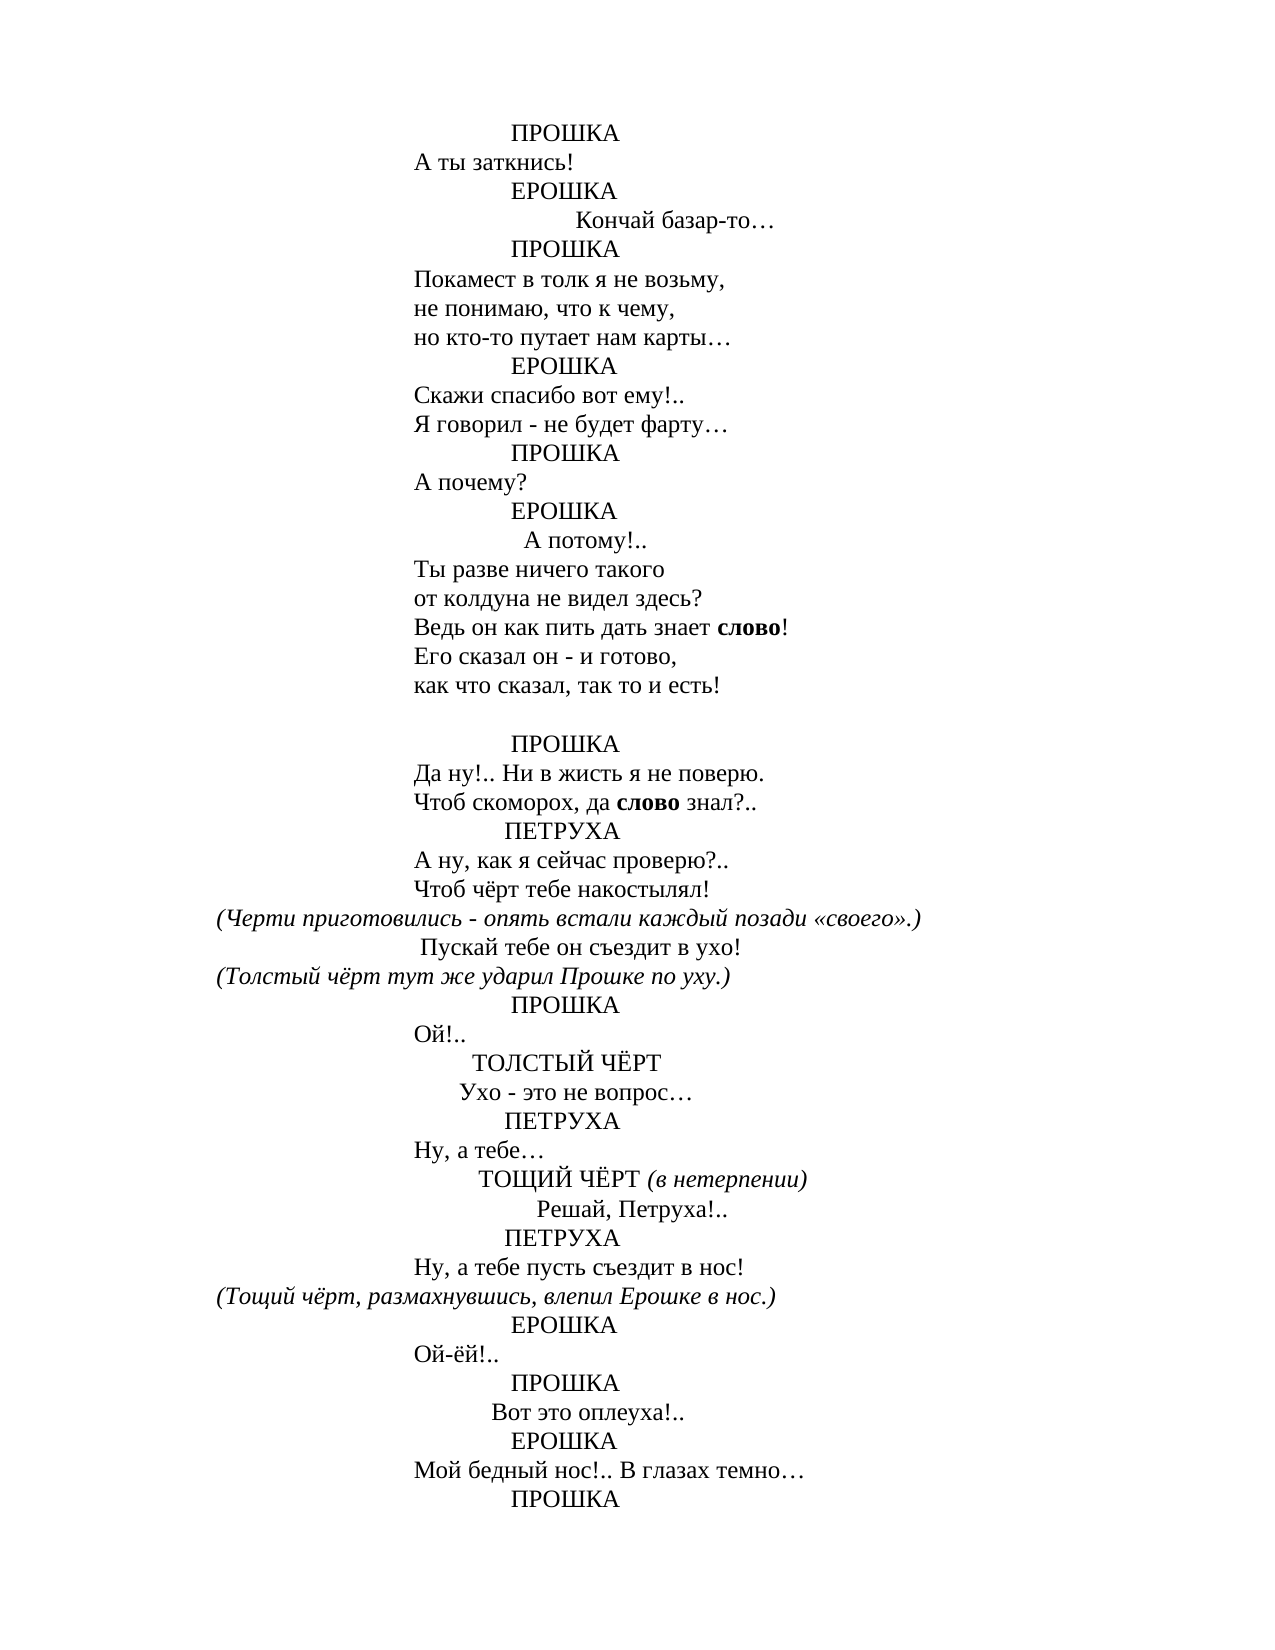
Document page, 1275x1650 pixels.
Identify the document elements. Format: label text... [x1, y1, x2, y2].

text ПРОШКА [177, 118, 1186, 147]
text Ой-ёй!.. [177, 1339, 1186, 1368]
text ПРОШКА [177, 990, 1186, 1019]
text ЕРОШКА [177, 176, 1186, 205]
text но кто-то путает нам карты… [177, 322, 1186, 351]
text ПРОШКА [177, 234, 1186, 263]
text Ой!.. [177, 1019, 1186, 1048]
text Чтоб скоморох, да слово знал?.. [177, 787, 1186, 816]
text Решай, Петруха!.. [177, 1193, 1186, 1222]
text А почему? [177, 467, 1186, 496]
text от колдуна не видел здесь? [177, 583, 1186, 612]
text Чтоб чёрт тебе накостылял! (Черти приготовились - опять встали каждый позади «своего».) [177, 874, 1186, 932]
text Вот это оплеуха!.. [177, 1397, 1186, 1426]
text ПРОШКА [177, 438, 1186, 467]
text Ты разве ничего такого [177, 554, 1186, 583]
text Я говорил - не будет фарту… [177, 409, 1186, 438]
text А ты заткнись! [177, 147, 1186, 176]
text Ну, а тебе… [177, 1135, 1186, 1164]
text ПРОШКА [177, 1484, 1186, 1513]
text как что сказал, так то и есть! [177, 670, 1186, 699]
text Скажи спасибо вот ему!.. [177, 380, 1186, 409]
text ПРОШКА [177, 1368, 1186, 1397]
text ЕРОШКА [177, 351, 1186, 380]
text ПЕТРУХА [177, 1222, 1186, 1252]
text Мой бедный нос!.. В глазах темно… [177, 1455, 1186, 1484]
text А потому!.. [177, 525, 1186, 554]
text ТОЩИЙ ЧЁРТ (в нетерпении) [177, 1164, 1186, 1193]
text Да ну!.. Ни в жисть я не поверю. [177, 757, 1186, 787]
text Ухо - это не вопрос… [177, 1077, 1186, 1106]
text Ну, а тебе пусть съездит в нос! (Тощий чёрт, размахнувшись, влепил Ерошке в нос.) [177, 1252, 1186, 1310]
text Кончай базар-то… [177, 205, 1186, 234]
text Его сказал он - и готово, [177, 641, 1186, 670]
text ЕРОШКА [177, 1426, 1186, 1455]
text ТОЛСТЫЙ ЧЁРТ [177, 1048, 1186, 1077]
text ПРОШКА [177, 728, 1186, 757]
text Пускай тебе он съездит в ухо! (Толстый чёрт тут же ударил Прошке по уху.) [177, 932, 1186, 990]
text не понимаю, что к чему, [177, 292, 1186, 322]
text ЕРОШКА [177, 496, 1186, 525]
text ЕРОШКА [177, 1310, 1186, 1339]
text ПЕТРУХА [177, 816, 1186, 845]
text Покамест в толк я не возьму, [177, 263, 1186, 292]
text А ну, как я сейчас проверю?.. [177, 845, 1186, 874]
text Ведь он как пить дать знает слово! [177, 612, 1186, 641]
text ПЕТРУХА [177, 1106, 1186, 1135]
